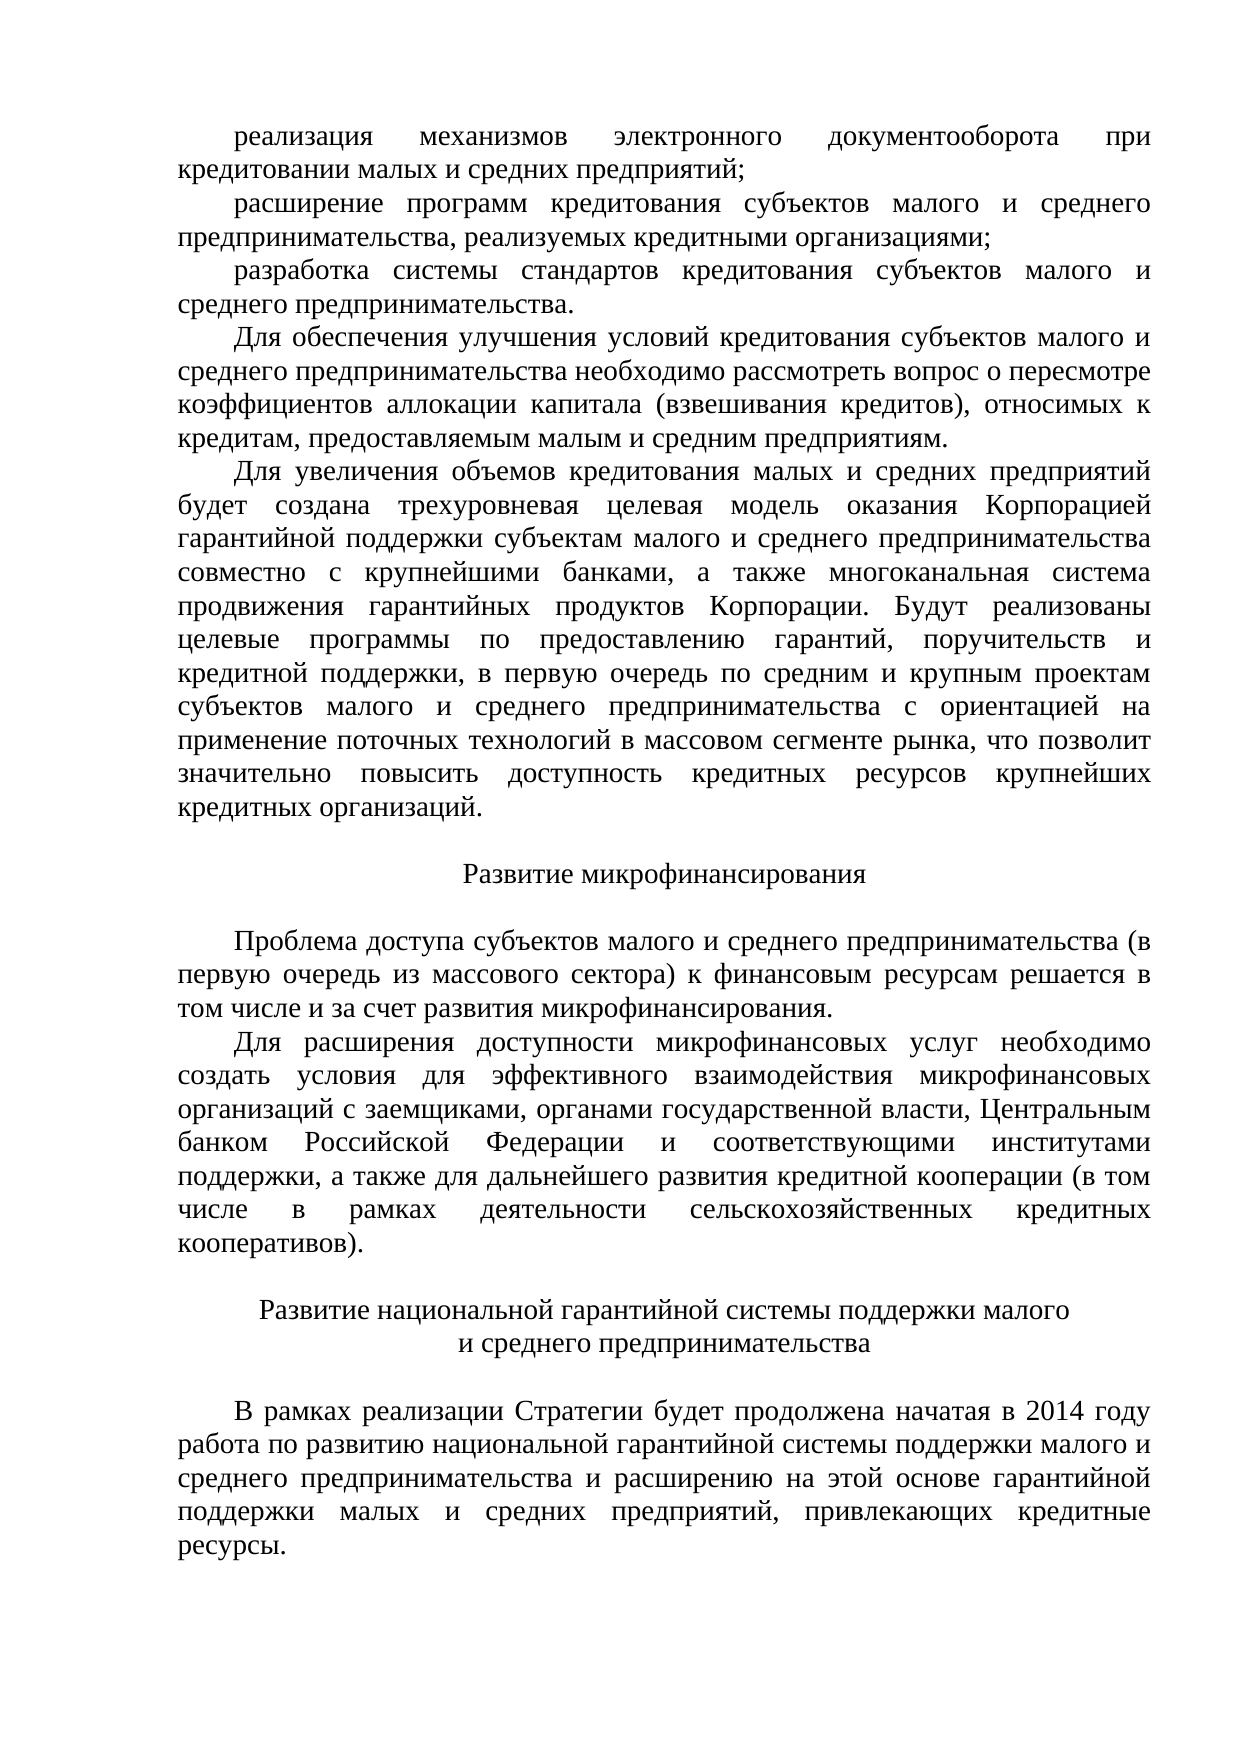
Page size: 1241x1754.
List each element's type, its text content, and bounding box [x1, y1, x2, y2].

text Развитие национальной гарантийной системы поддержки малого [177, 1292, 1152, 1326]
text Для обеспечения улучшения условий кредитования субъектов малого и среднего предпринимательства необходимо рассмотреть вопрос о пересмотре коэффициентов аллокации капитала (взвешивания кредитов), относимых к кредитам, предоставляемым малым и средним предприятиям. [177, 319, 1152, 453]
text расширение программ кредитования субъектов малого и среднего предпринимательства, реализуемых кредитными организациями; [177, 185, 1152, 252]
text Развитие микрофинансирования [177, 856, 1152, 889]
text В рамках реализации Стратегии будет продолжена начатая в 2014 году работа по развитию национальной гарантийной системы поддержки малого и среднего предпринимательства и расширению на этой основе гарантийной поддержки малых и средних предприятий, привлекающих кредитные ресурсы. [177, 1393, 1152, 1560]
text Для увеличения объемов кредитования малых и средних предприятий будет создана трехуровневая целевая модель оказания Корпорацией гарантийной поддержки субъектам малого и среднего предпринимательства совместно с крупнейшими банками, а также многоканальная система продвижения гарантийных продуктов Корпорации. Будут реализованы целевые программы по предоставлению гарантий, поручительств и кредитной поддержки, в первую очередь по средним и крупным проектам субъектов малого и среднего предпринимательства с ориентацией на применение поточных технологий в массовом сегменте рынка, что позволит значительно повысить доступность кредитных ресурсов крупнейших кредитных организаций. [177, 453, 1152, 822]
text реализация механизмов электронного документооборота при кредитовании малых и средних предприятий; [177, 118, 1152, 185]
text Проблема доступа субъектов малого и среднего предпринимательства (в первую очередь из массового сектора) к финансовым ресурсам решается в том числе и за счет развития микрофинансирования. [177, 923, 1152, 1024]
text разработка системы стандартов кредитования субъектов малого и среднего предпринимательства. [177, 252, 1152, 319]
text Для расширения доступности микрофинансовых услуг необходимо создать условия для эффективного взаимодействия микрофинансовых организаций с заемщиками, органами государственной власти, Центральным банком Российской Федерации и соответствующими институтами поддержки, а также для дальнейшего развития кредитной кооперации (в том числе в рамках деятельности сельскохозяйственных кредитных кооперативов). [177, 1024, 1152, 1258]
text и среднего предпринимательства [177, 1326, 1152, 1359]
